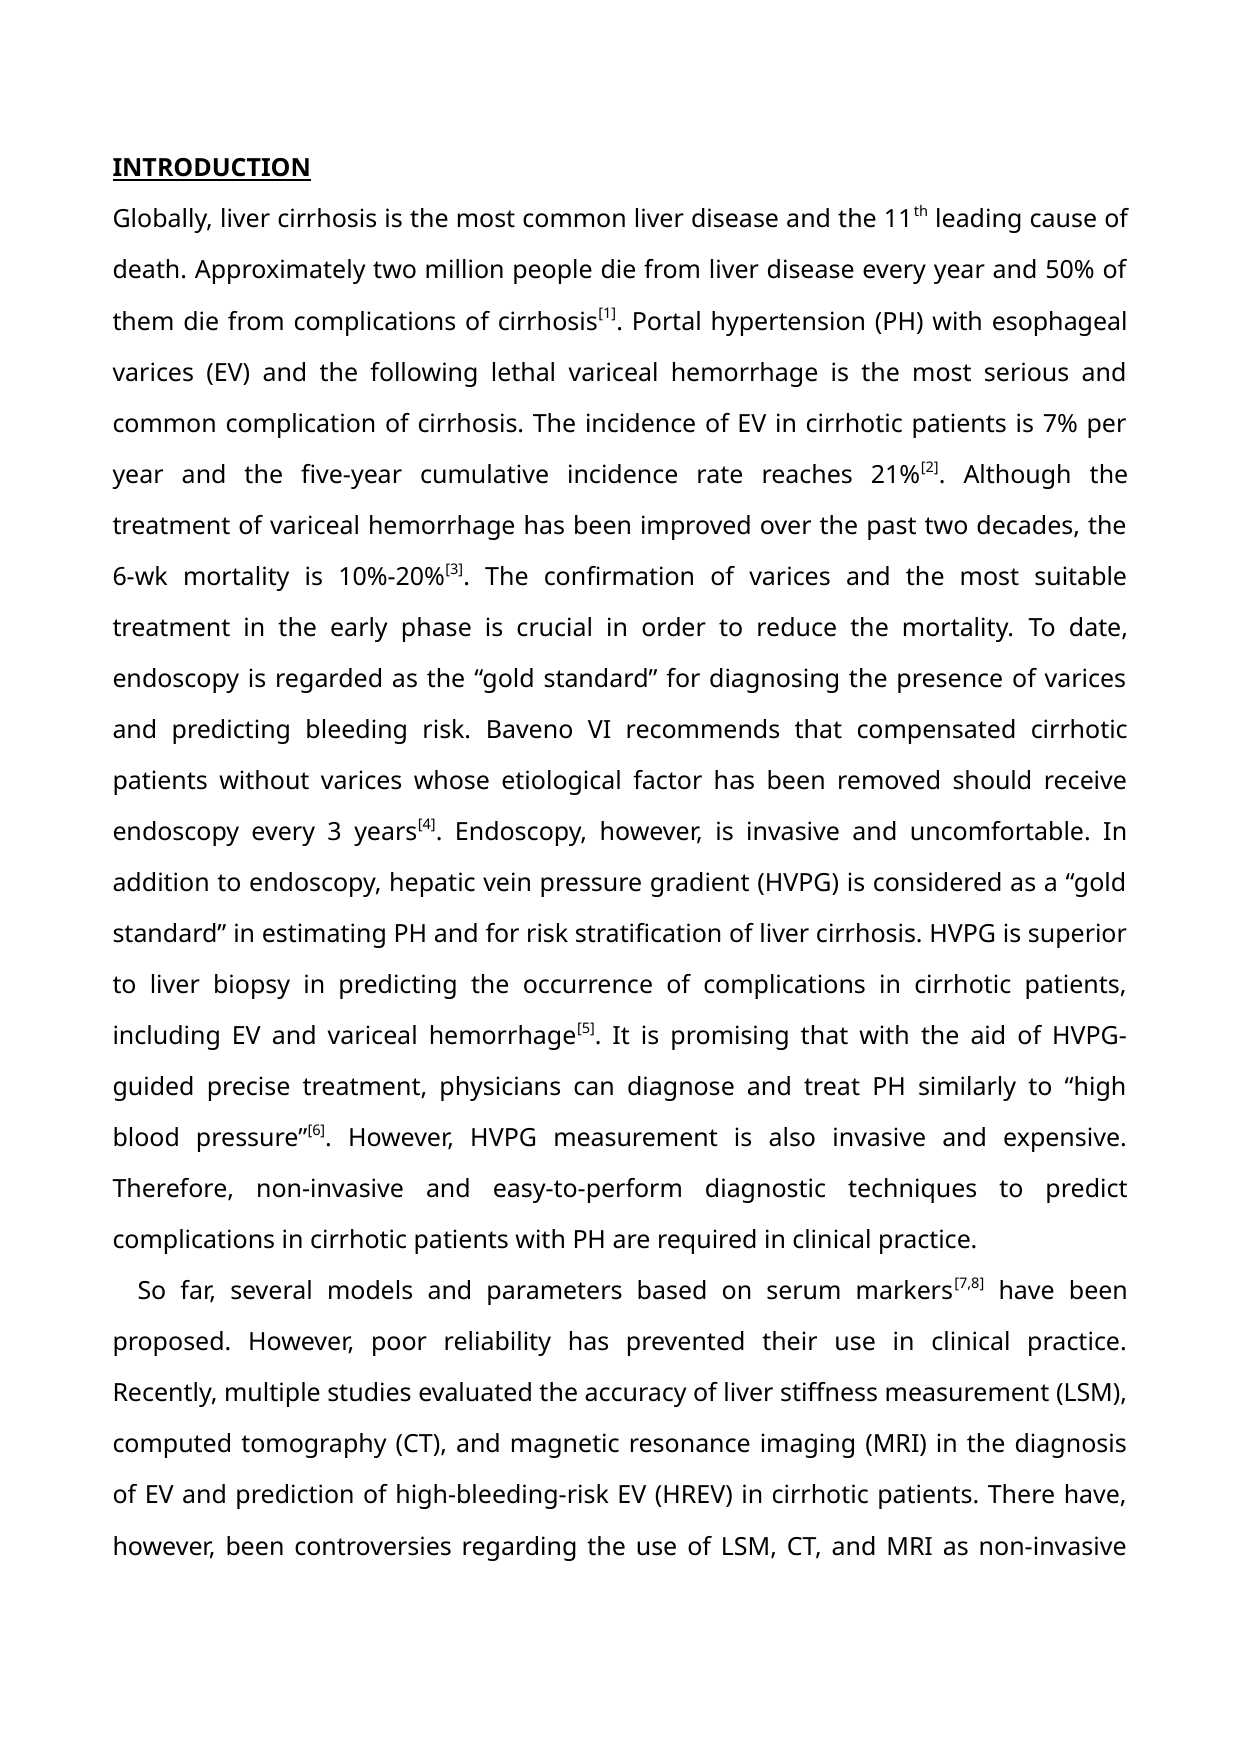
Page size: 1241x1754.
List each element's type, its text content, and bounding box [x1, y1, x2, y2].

text INTRODUCTION [112, 150, 1128, 184]
text Globally, liver cirrhosis is the most common liver disease and the 11th leading cause of death. Approximately two million people die from liver disease every year and 50% of them die from complications of cirrhosis[1]. Portal hypertension (PH) with esophageal varices (EV) and the following lethal variceal hemorrhage is the most serious and common complication of cirrhosis. The incidence of EV in cirrhotic patients is 7% per year and the five-year cumulative incidence rate reaches 21%[2]. Although the treatment of variceal hemorrhage has been improved over the past two decades, the 6-wk mortality is 10%-20%[3]. The confirmation of varices and the most suitable treatment in the early phase is crucial in order to reduce the mortality. To date, endoscopy is regarded as the “gold standard” for diagnosing the presence of varices and predicting bleeding risk. Baveno VI recommends that compensated cirrhotic patients without varices whose etiological factor has been removed should receive endoscopy every 3 years[4]. Endoscopy, however, is invasive and uncomfortable. In addition to endoscopy, hepatic vein pressure gradient (HVPG) is considered as a “gold standard” in estimating PH and for risk stratification of liver cirrhosis. HVPG is superior to liver biopsy in predicting the occurrence of complications in cirrhotic patients, including EV and variceal hemorrhage[5]. It is promising that with the aid of HVPG-guided precise treatment, physicians can diagnose and treat PH similarly to “high blood pressure”[6]. However, HVPG measurement is also invasive and expensive. Therefore, non-invasive and easy-to-perform diagnostic techniques to predict complications in cirrhotic patients with PH are required in clinical practice. [112, 201, 1128, 1256]
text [112, 1273, 1128, 1562]
